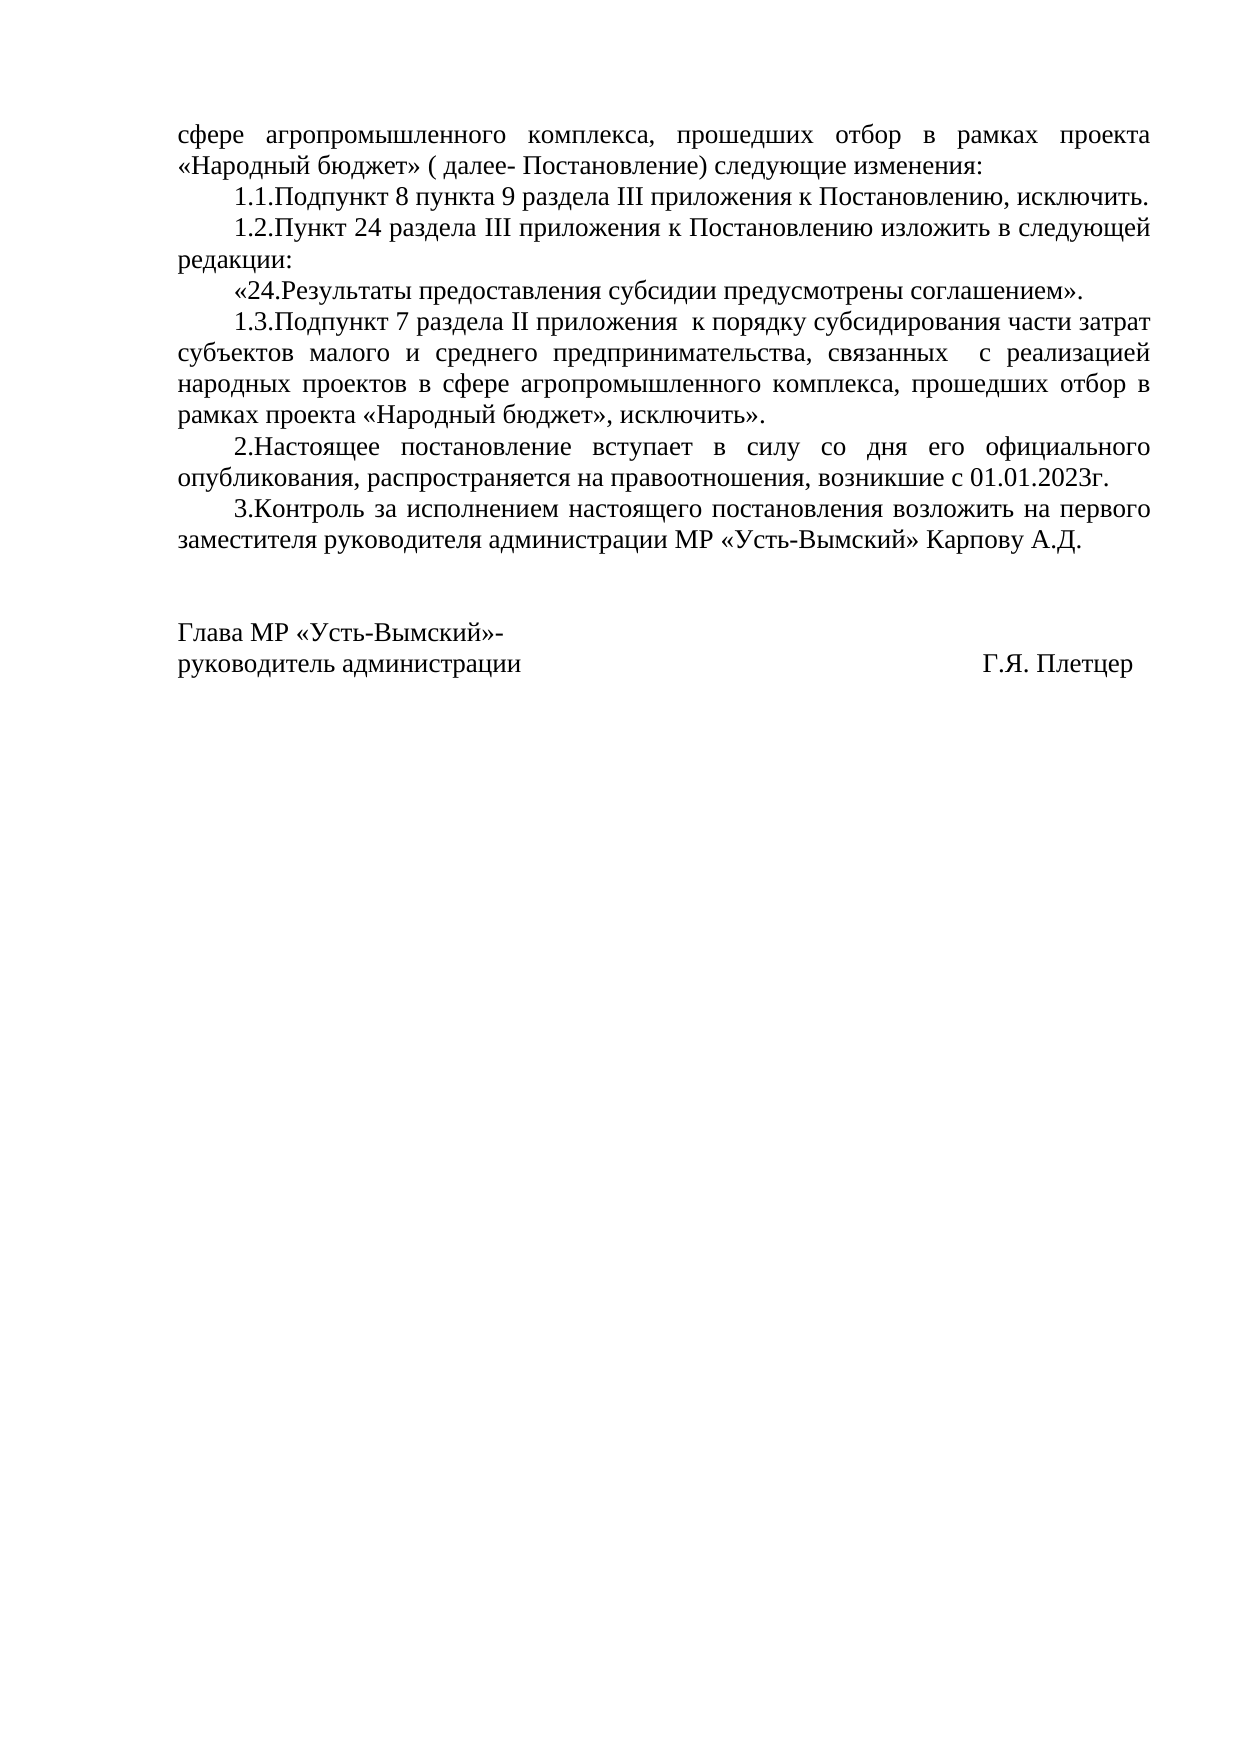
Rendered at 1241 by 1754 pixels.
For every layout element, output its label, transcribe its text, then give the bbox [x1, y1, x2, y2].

text «24.Результаты предоставления субсидии предусмотрены соглашением». [177, 274, 1152, 305]
text 1.1.Подпункт 8 пункта 9 раздела III приложения к Постановлению, исключить. [177, 180, 1152, 212]
text 3.Контроль за исполнением настоящего постановления возложить на первого заместителя руководителя администрации МР «Усть-Вымский» Карпову А.Д. [177, 492, 1152, 554]
text 1.3.Подпункт 7 раздела II приложения к порядку субсидирования части затрат субъектов малого и среднего предпринимательства, связанных с реализацией народных проектов в сфере агропромышленного комплекса, прошедших отбор в рамках проекта «Народный бюджет», исключить». [177, 305, 1152, 429]
text Глава МР «Усть-Вымский»- [177, 616, 1152, 648]
text 2.Настоящее постановление вступает в силу со дня его официального опубликования, распространяется на правоотношения, возникшие с 01.01.2023г. [177, 429, 1152, 492]
text 1.2.Пункт 24 раздела III приложения к Постановлению изложить в следующей редакции: [177, 212, 1152, 274]
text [177, 118, 1152, 180]
text руководитель администрации Г.Я. Плетцер [177, 648, 1152, 679]
